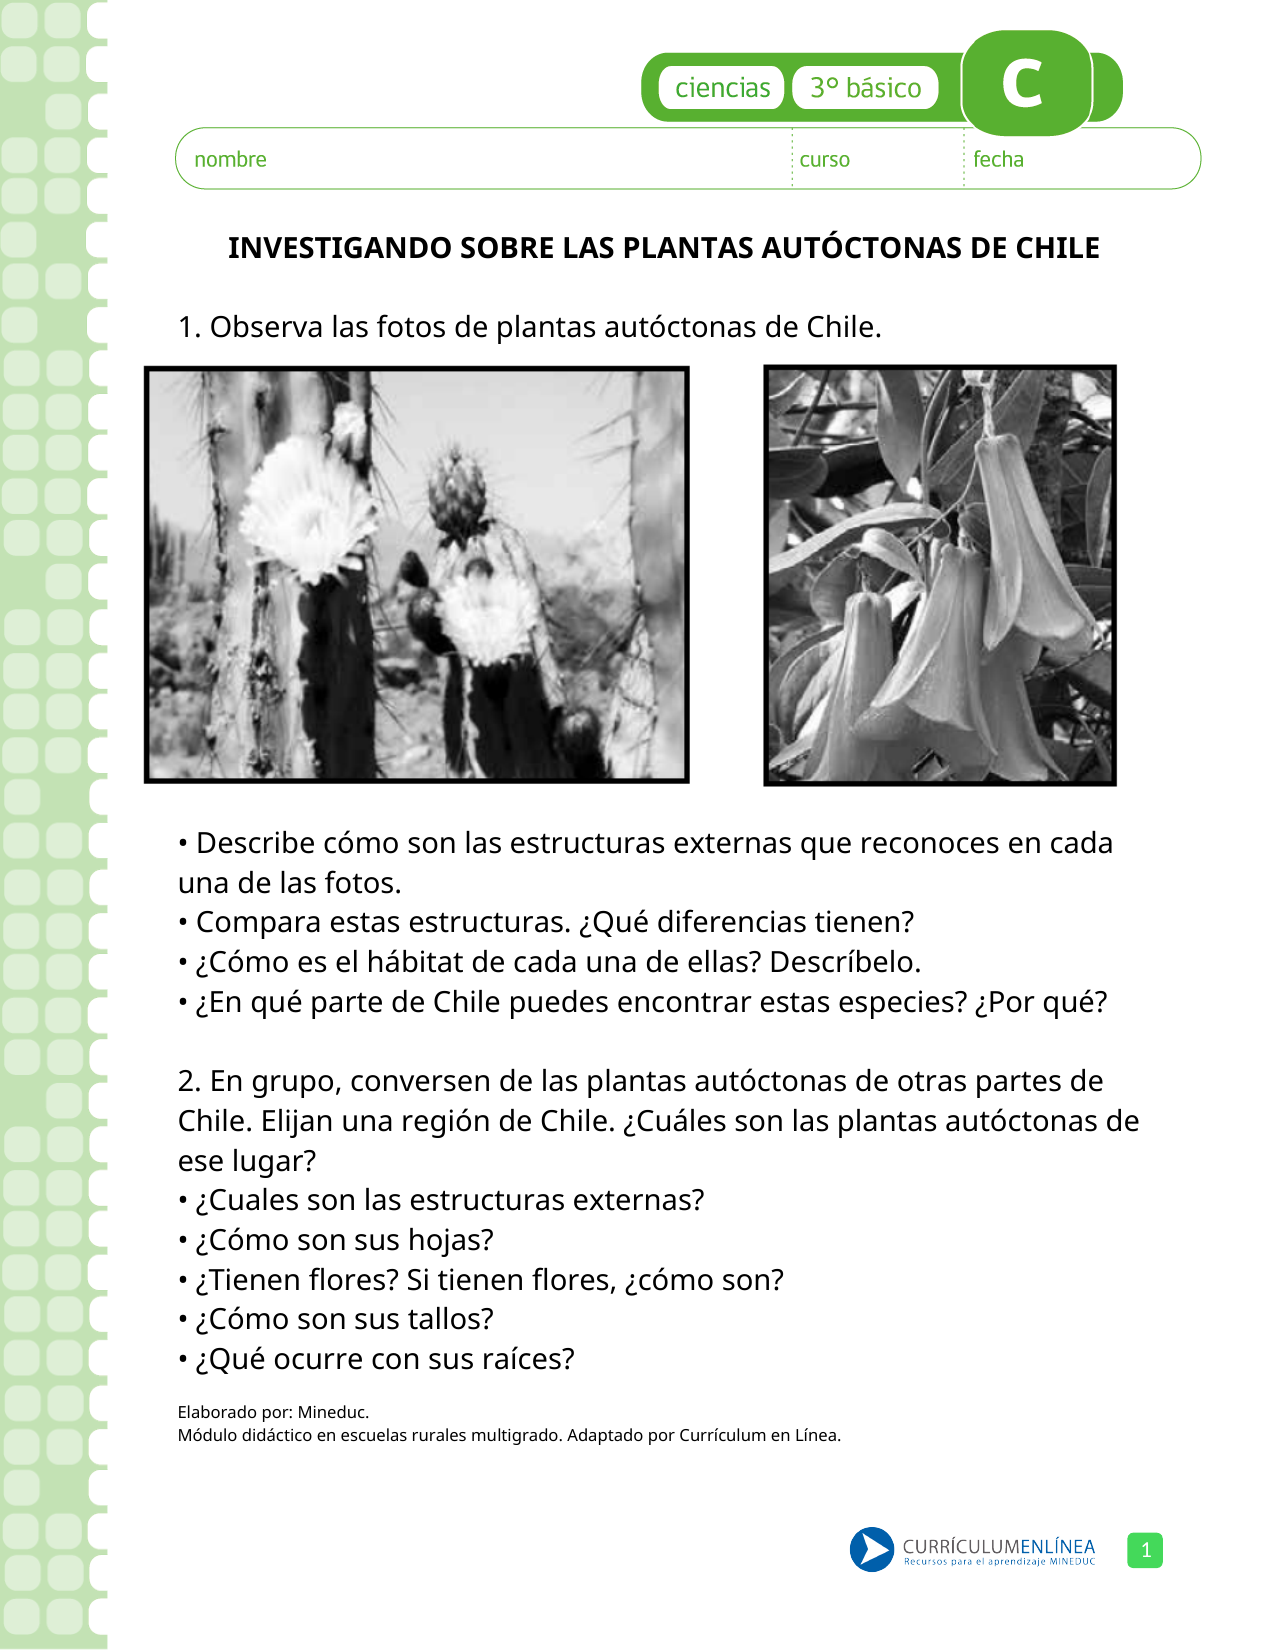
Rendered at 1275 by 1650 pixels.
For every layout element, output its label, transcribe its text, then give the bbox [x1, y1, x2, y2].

text 1. Observa las fotos de plantas autóctonas de Chile. [177, 306, 1152, 346]
text • ¿Cómo es el hábitat de cada una de ellas? Descríbelo. [177, 941, 1152, 981]
picture [848, 1523, 1100, 1575]
picture [0, 0, 108, 1650]
text Investigando sobre las plantas autóctonas de Chile [177, 227, 1152, 267]
text • ¿Cómo son sus hojas? [177, 1219, 1152, 1259]
picture [173, 25, 1204, 192]
text Elaborado por: Mineduc. [177, 1401, 1152, 1423]
text 2. En grupo, conversen de las plantas autóctonas de otras partes de Chile. Elijan una región de Chile. ¿Cuáles son las plantas autóctonas de ese lugar? [177, 1060, 1152, 1179]
picture [140, 362, 1124, 797]
text • ¿Cómo son sus tallos? [177, 1298, 1152, 1338]
text • ¿En qué parte de Chile puedes encontrar estas especies? ¿Por qué? [177, 981, 1152, 1021]
text • ¿Tienen flores? Si tienen flores, ¿cómo son? [177, 1259, 1152, 1298]
text • ¿Qué ocurre con sus raíces? [177, 1338, 1270, 1378]
text • ¿Cuales son las estructuras externas? [177, 1179, 1152, 1219]
text • Compara estas estructuras. ¿Qué diferencias tienen? [177, 902, 1152, 941]
text Módulo didáctico en escuelas rurales multigrado. Adaptado por Currículum en Línea. [177, 1423, 1152, 1446]
